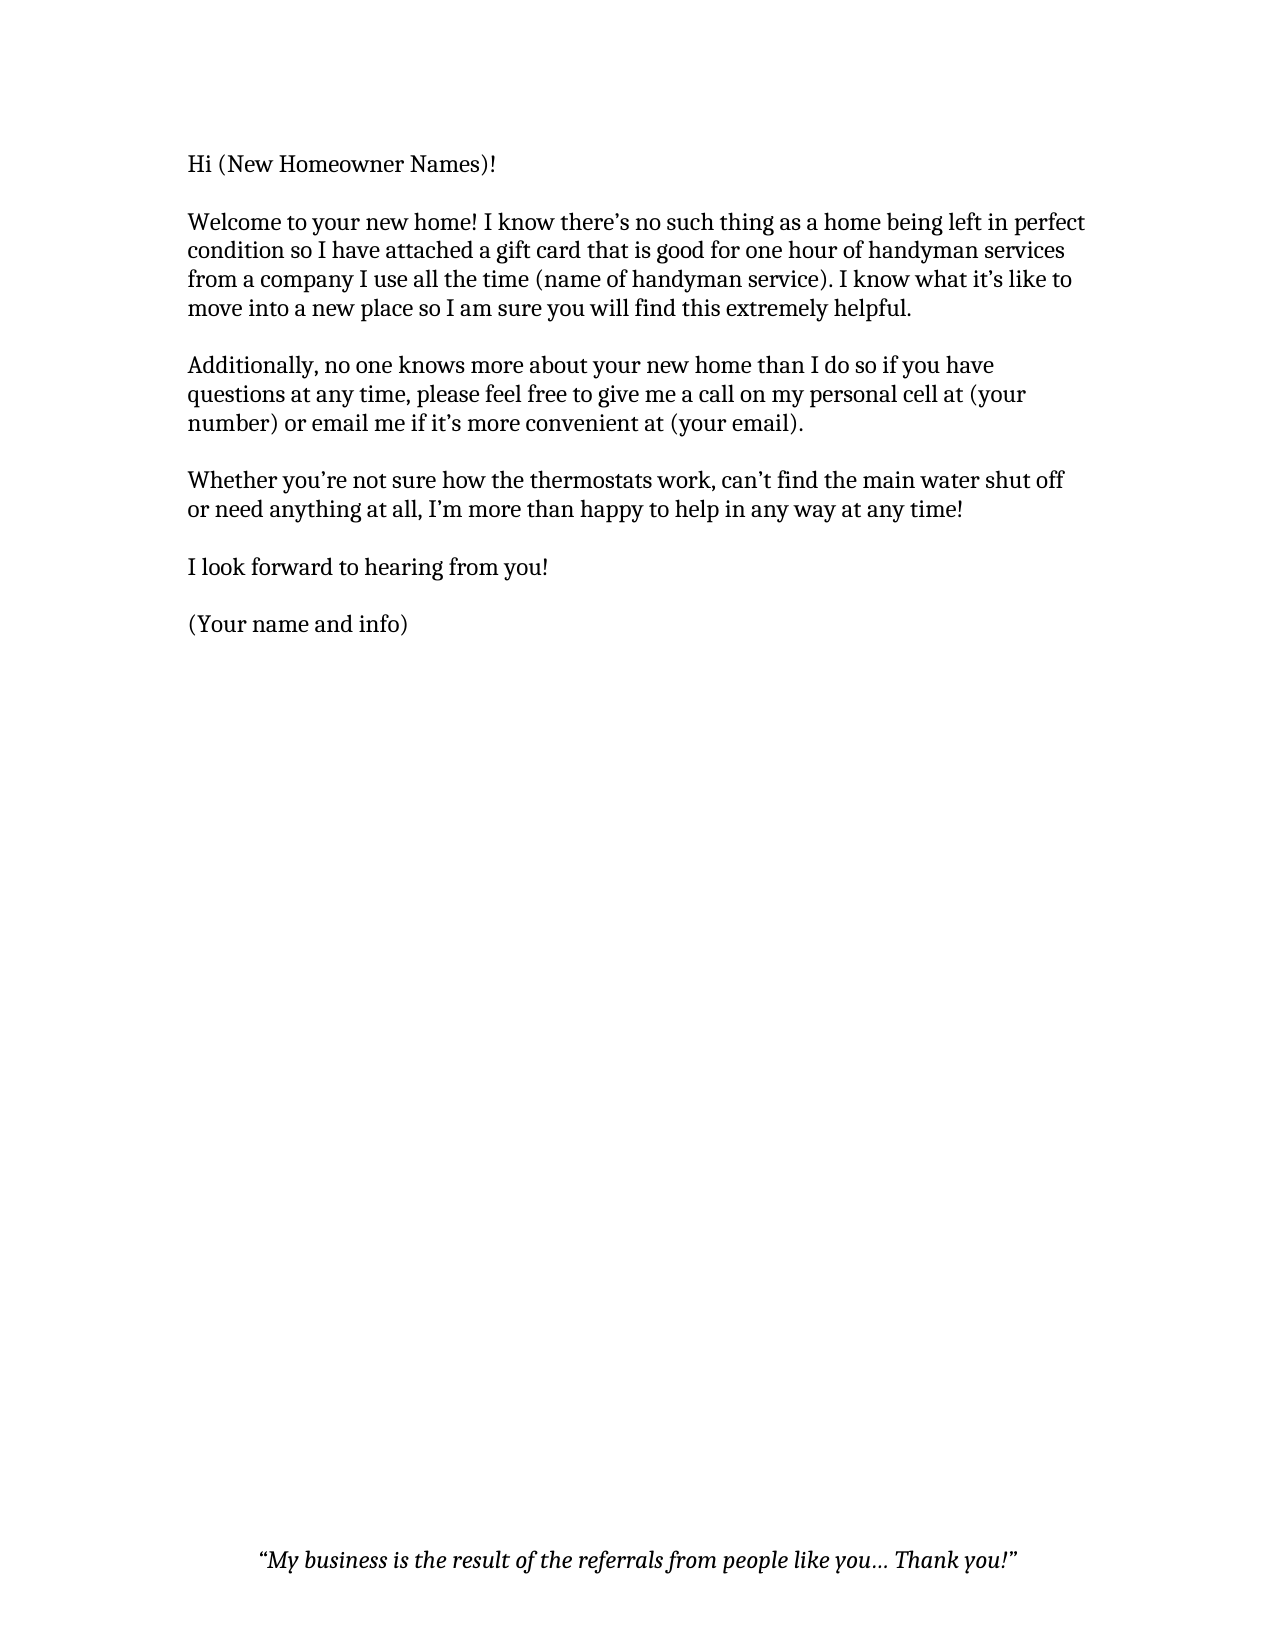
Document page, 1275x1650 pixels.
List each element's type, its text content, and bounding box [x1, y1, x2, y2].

text Welcome to your new home! I know there’s no such thing as a home being left in perfect condition so I have attached a gift card that is good for one hour of handyman services from a company I use all the time (name of handyman service). I know what it’s like to move into a new place so I am sure you will find this extremely helpful. [187, 207, 1087, 322]
text Additionally, no one knows more about your new home than I do so if you have questions at any time, please feel free to give me a call on my personal cell at (your number) or email me if it’s more convenient at (your email). [187, 351, 1087, 437]
text I look forward to hearing from you! [187, 552, 1087, 581]
text Hi (New Homeowner Names)! [187, 150, 1087, 179]
text (Your name and info) [187, 610, 1087, 639]
text Whether you’re not sure how the thermostats work, can’t find the main water shut off or need anything at all, I’m more than happy to help in any way at any time! [187, 466, 1087, 524]
